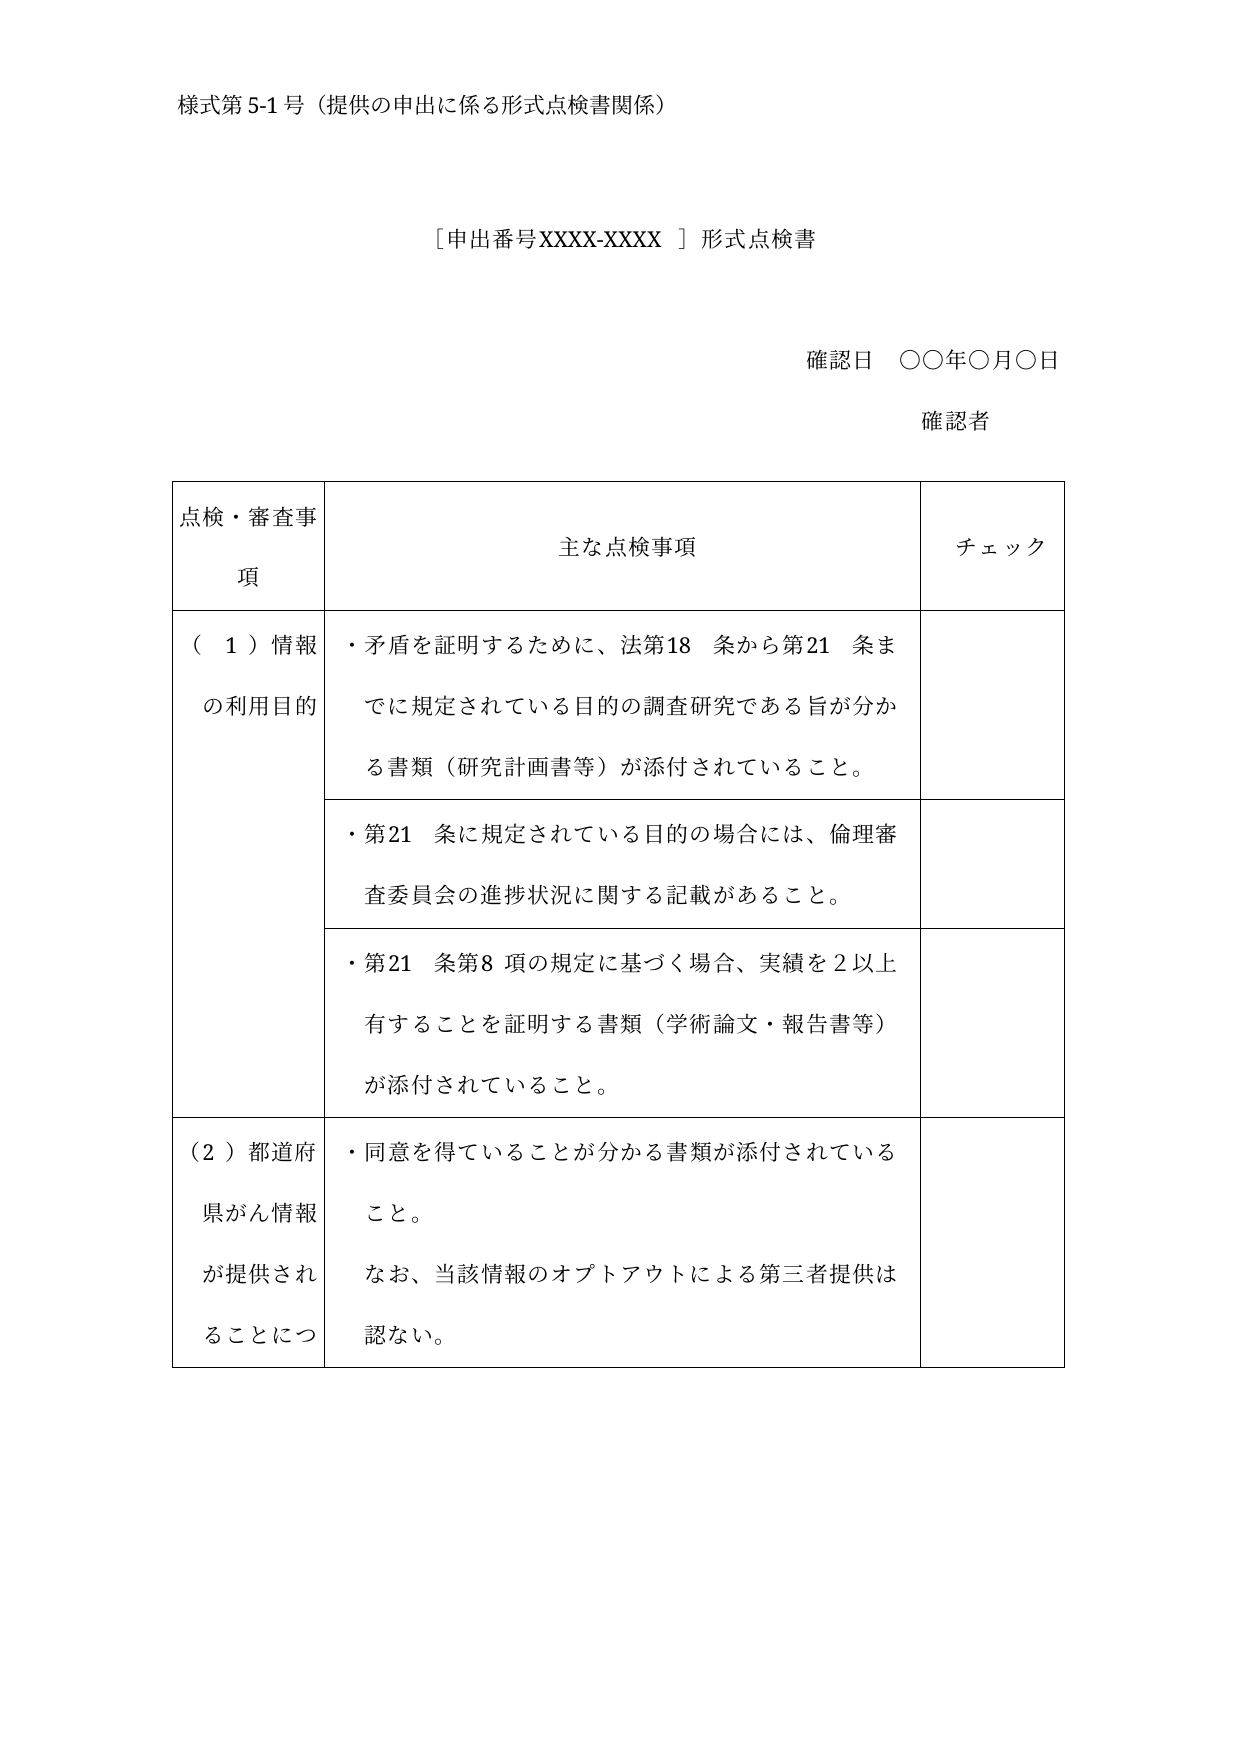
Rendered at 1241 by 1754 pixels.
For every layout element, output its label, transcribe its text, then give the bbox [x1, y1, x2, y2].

table_cell （2）都道府県がん情報が提供されることについての同意 [173, 1118, 324, 1367]
table_header 点検・審査事項 [173, 482, 324, 610]
table_cell ・矛盾を証明するために、法第18条から第21条までに規定されている目的の調査研究である旨が分かる書類（研究計画書等）が添付されていること。 [325, 611, 920, 799]
table_cell ・第21条に規定されている目的の場合には、倫理審査委員会の進捗状況に関する記載があること。 [325, 800, 920, 928]
table_cell [921, 611, 1064, 799]
table_cell [921, 929, 1064, 1117]
text ［申出番号XXXX-XXXX］形式点検書 [179, 207, 1061, 268]
table_cell ・第21条第8項の規定に基づく場合、実績を２以上有することを証明する書類（学術論文・報告書等）が添付されていること。 [325, 929, 920, 1117]
text 確認者 [259, 390, 1061, 451]
table_cell （1）情報の利用目的 [173, 611, 324, 1117]
table_header チェック [921, 482, 1064, 610]
table_header 主な点検事項 [325, 482, 920, 610]
table_cell [921, 1118, 1064, 1367]
table_cell ・同意を得ていることが分かる書類が添付されていること。 なお、当該情報のオプトアウトによる第三者提供は認ない。 [325, 1118, 920, 1367]
text 確認日 〇〇年〇月〇日 [179, 329, 1061, 390]
table_cell [921, 800, 1064, 928]
